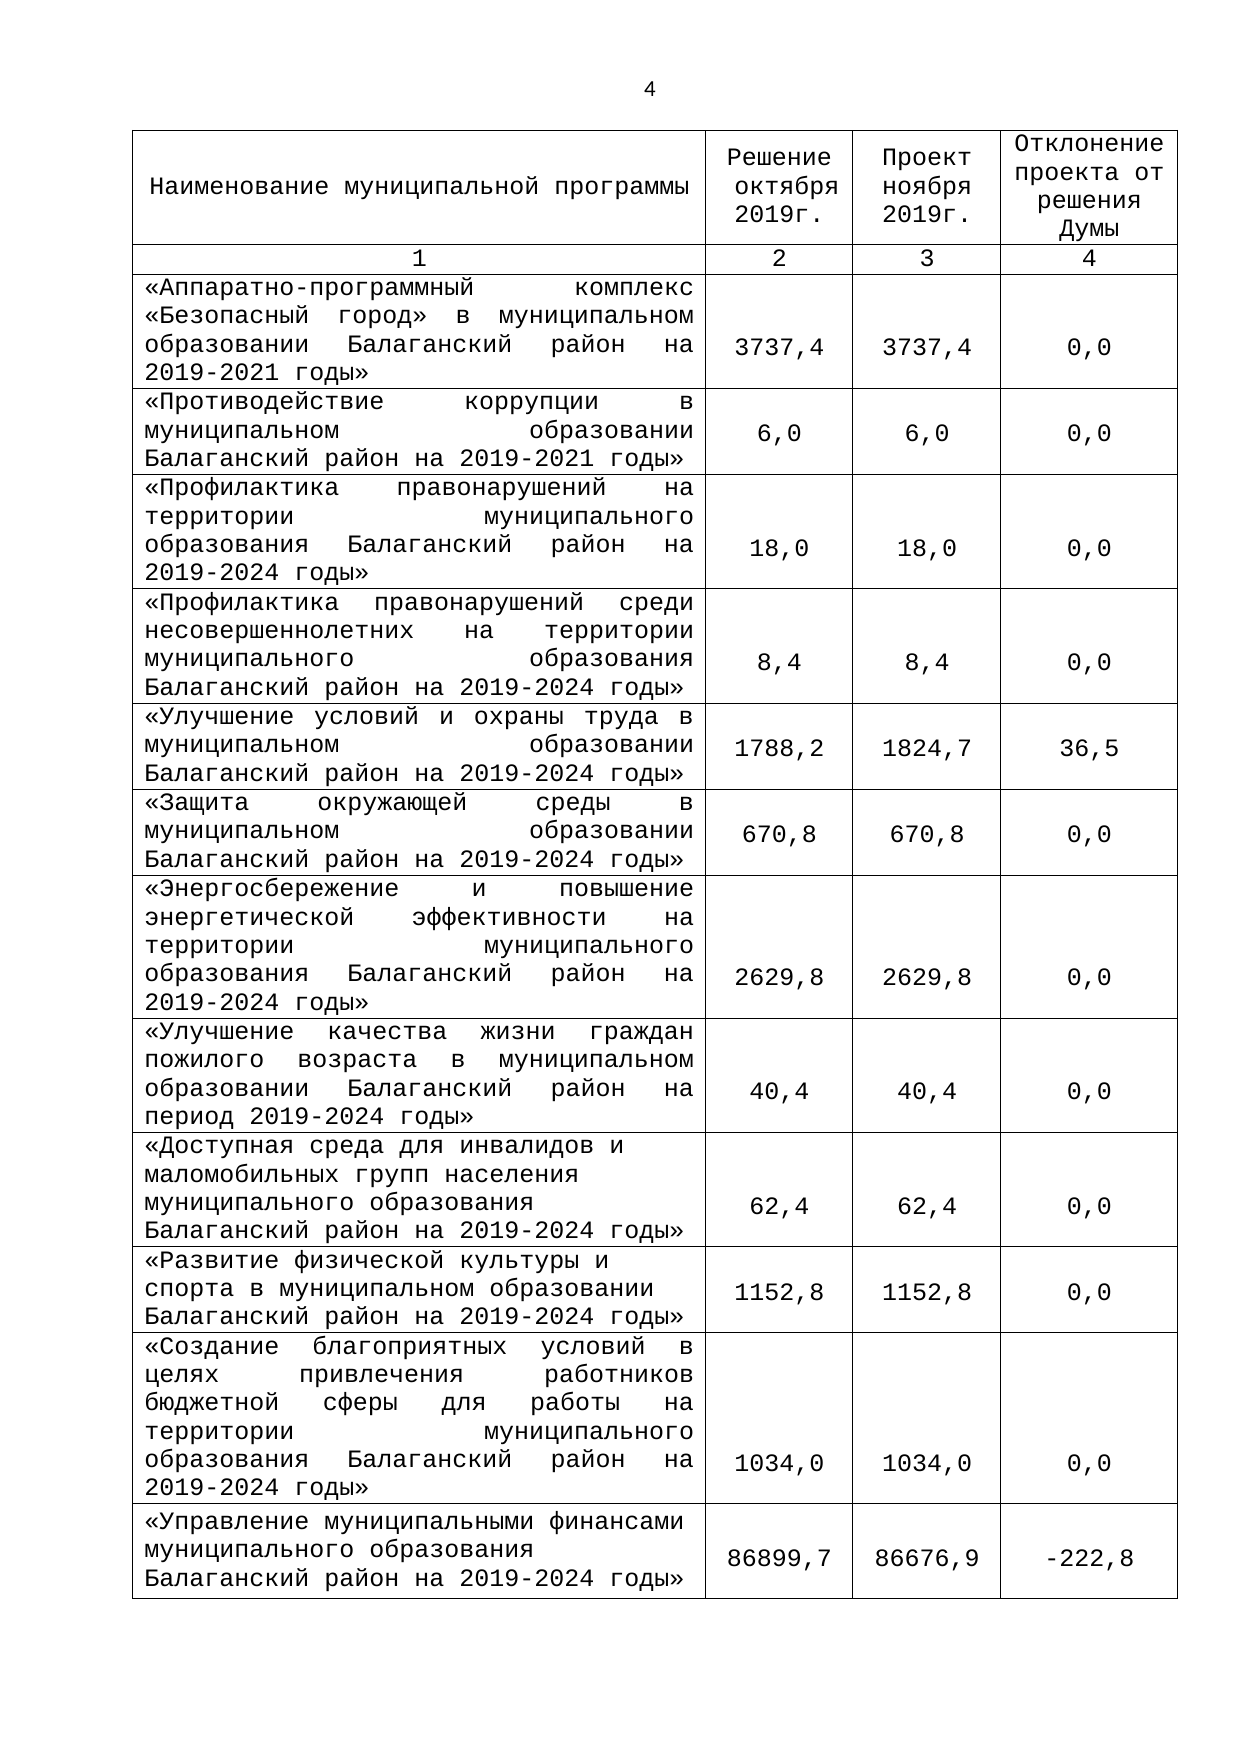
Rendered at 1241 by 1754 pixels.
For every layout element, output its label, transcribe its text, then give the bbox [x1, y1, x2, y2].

table_cell 62,4 [853, 1133, 1000, 1246]
table_cell 2 [706, 245, 852, 273]
table_cell 1152,8 [706, 1247, 852, 1332]
table_cell 2629,8 [706, 876, 852, 1017]
table_cell «Улучшение качества жизни граждан пожилого возраста в муниципальном образовании Балаганский район на период 2019-2024 годы» [133, 1019, 705, 1132]
table_cell 0,0 [1001, 1247, 1177, 1332]
table_cell 1034,0 [853, 1333, 1000, 1503]
table_cell «Улучшение условий и охраны труда в муниципальном образовании Балаганский район на 2019-2024 годы» [133, 704, 705, 789]
table_cell 4 [1001, 245, 1177, 273]
table_cell 8,4 [853, 589, 1000, 703]
table_cell 0,0 [1001, 275, 1177, 388]
table_cell «Создание благоприятных условий в целях привлечения работников бюджетной сферы для работы на территории муниципального образования Балаганский район на 2019-2024 годы» [133, 1333, 705, 1503]
table_header Проект ноября 2019г. [853, 131, 1000, 244]
table_cell 3737,4 [853, 275, 1000, 388]
table_cell 6,0 [853, 389, 1000, 474]
table_cell 670,8 [853, 790, 1000, 875]
table_cell «Противодействие коррупции в муниципальном образовании Балаганский район на 2019-2021 годы» [133, 389, 705, 474]
table_cell -222,8 [1001, 1504, 1177, 1598]
table_cell 3 [853, 245, 1000, 273]
table_cell 62,4 [706, 1133, 852, 1246]
table_cell 0,0 [1001, 1133, 1177, 1246]
table_cell 36,5 [1001, 704, 1177, 789]
table_cell 2629,8 [853, 876, 1000, 1017]
table_cell 18,0 [853, 475, 1000, 588]
table_cell 0,0 [1001, 1333, 1177, 1503]
table_cell 0,0 [1001, 1019, 1177, 1132]
table_cell 6,0 [706, 389, 852, 474]
table_cell «Профилактика правонарушений на территории муниципального образования Балаганский район на 2019-2024 годы» [133, 475, 705, 588]
table_cell 0,0 [1001, 589, 1177, 703]
table_cell 86676,9 [853, 1504, 1000, 1598]
table_cell «Энергосбережение и повышение энергетической эффективности на территории муниципального образования Балаганский район на 2019-2024 годы» [133, 876, 705, 1017]
table_cell «Аппаратно-программный комплекс «Безопасный город» в муниципальном образовании Балаганский район на 2019-2021 годы» [133, 275, 705, 388]
table_header Наименование муниципальной программы [133, 131, 705, 244]
table_cell 40,4 [853, 1019, 1000, 1132]
table_cell 40,4 [706, 1019, 852, 1132]
table_cell 86899,7 [706, 1504, 852, 1598]
table_cell 0,0 [1001, 475, 1177, 588]
table_cell «Развитие физической культуры и спорта в муниципальном образовании Балаганский район на 2019-2024 годы» [133, 1247, 705, 1332]
table_cell «Управление муниципальными финансами муниципального образования Балаганский район на 2019-2024 годы» [133, 1504, 705, 1598]
table_cell «Доступная среда для инвалидов и маломобильных групп населения муниципального образования Балаганский район на 2019-2024 годы» [133, 1133, 705, 1246]
table_cell 0,0 [1001, 389, 1177, 474]
table_cell 8,4 [706, 589, 852, 703]
table_cell 1152,8 [853, 1247, 1000, 1332]
table_cell 1034,0 [706, 1333, 852, 1503]
table_header Решение октября 2019г. [706, 131, 852, 244]
table_cell 18,0 [706, 475, 852, 588]
table_cell 670,8 [706, 790, 852, 875]
table_cell «Профилактика правонарушений среди несовершеннолетних на территории муниципального образования Балаганский район на 2019-2024 годы» [133, 589, 705, 703]
table_cell 0,0 [1001, 876, 1177, 1017]
table_cell 1 [133, 245, 705, 273]
table_cell 0,0 [1001, 790, 1177, 875]
table_cell 3737,4 [706, 275, 852, 388]
table_header Отклонение проекта от решения Думы [1001, 131, 1177, 244]
table_cell 1788,2 [706, 704, 852, 789]
table_cell 1824,7 [853, 704, 1000, 789]
table_cell «Защита окружающей среды в муниципальном образовании Балаганский район на 2019-2024 годы» [133, 790, 705, 875]
